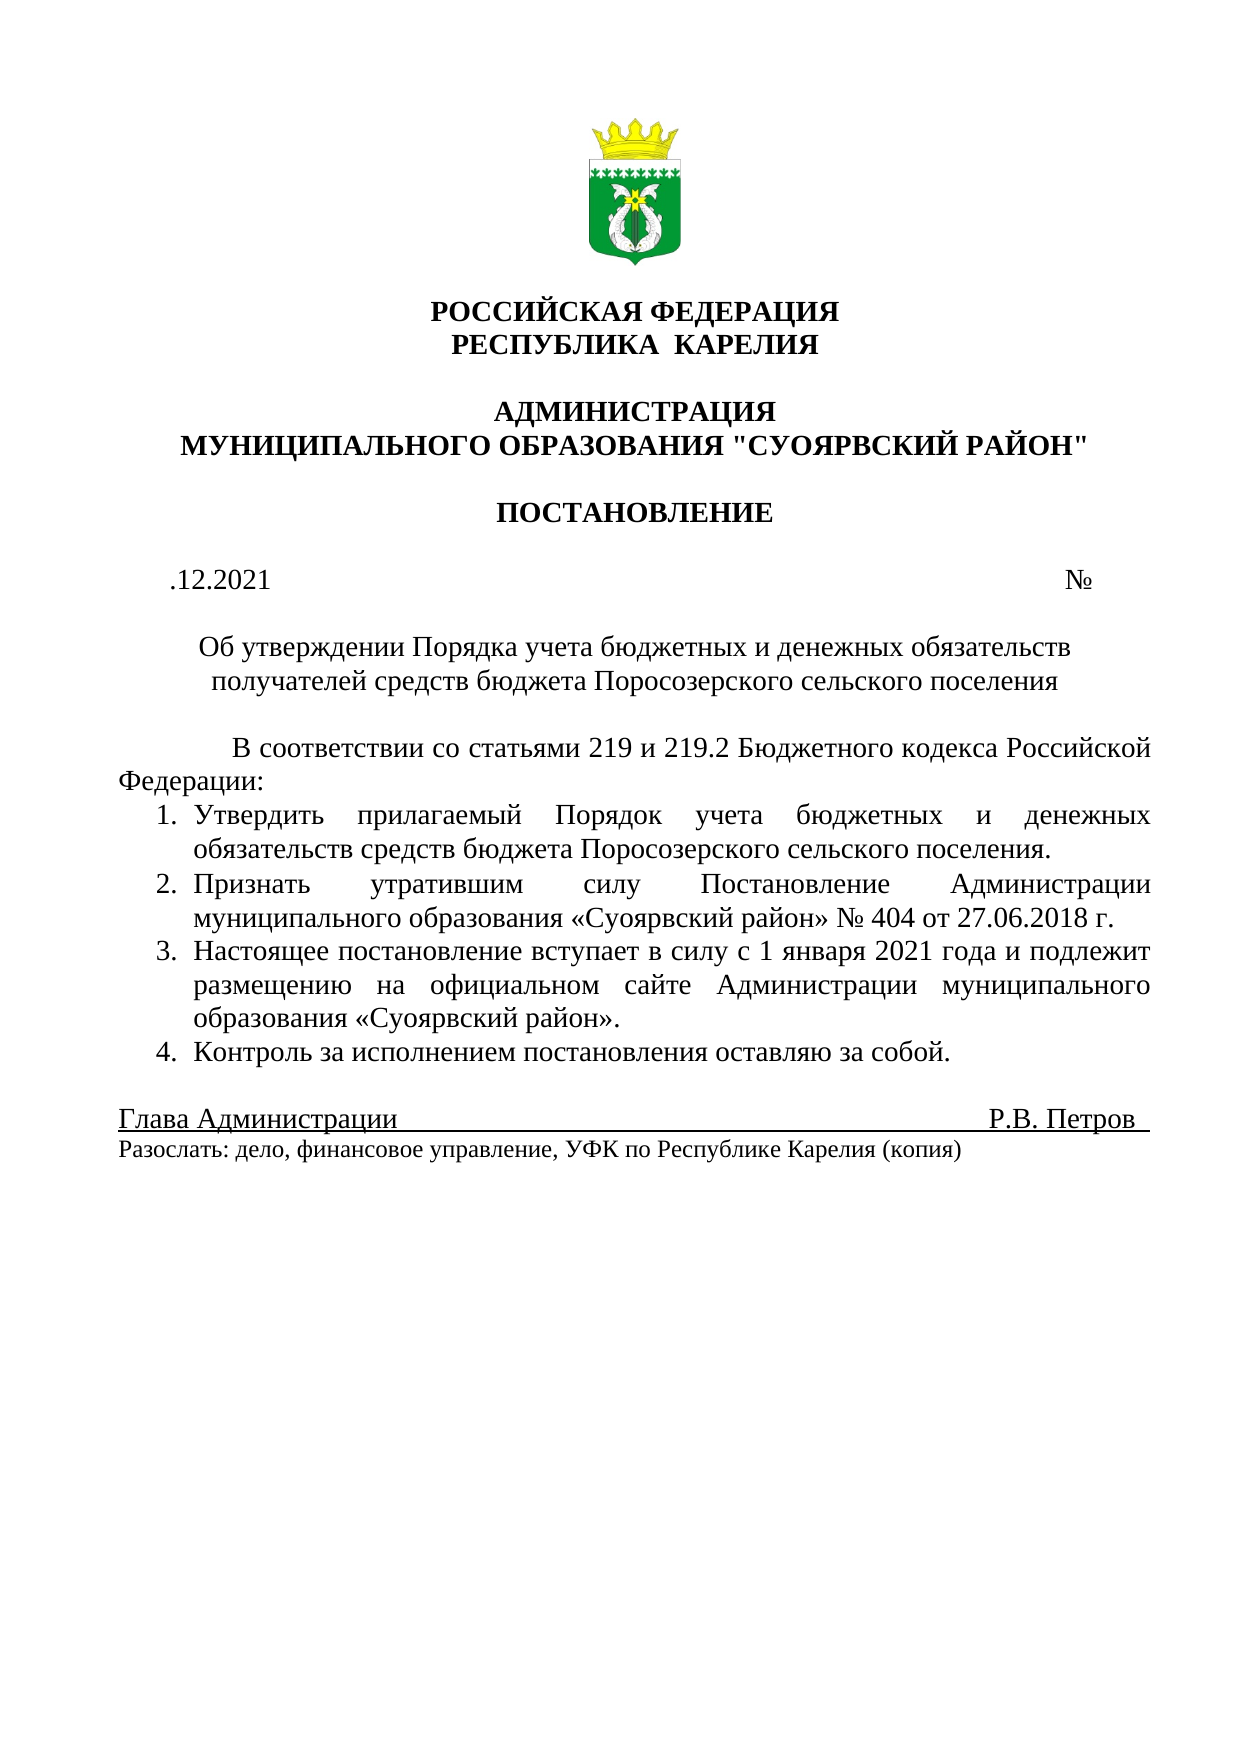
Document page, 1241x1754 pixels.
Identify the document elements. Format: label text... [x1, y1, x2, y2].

text Глава Администрации Р.В. Петров [118, 1101, 1152, 1134]
text В соответствии со статьями 219 и 219.2 Бюджетного кодекса Российской Федерации: [118, 730, 1152, 797]
text Об утверждении Порядка учета бюджетных и денежных обязательств получателей средств бюджета Поросозерского сельского поселения [118, 629, 1152, 696]
text РЕСПУБЛИКА КАРЕЛИЯ [118, 327, 1152, 361]
list Утвердить прилагаемый Порядок учета бюджетных и денежных обязательств средств бюджета Поросозерского сельского поселения. [156, 797, 1152, 866]
picture [589, 118, 681, 266]
list Настоящее постановление вступает в силу с 1 января 2021 года и подлежит размещению на официальном сайте Администрации муниципального образования «Суоярвский район». [156, 933, 1152, 1034]
subtitle АДМИНИСТРАЦИЯ [118, 394, 1152, 428]
text РОССИЙСКАЯ ФЕДЕРАЦИЯ [118, 294, 1152, 327]
list Контроль за исполнением постановления оставляю за собой. [156, 1034, 1152, 1067]
text ПОСТАНОВЛЕНИЕ [118, 495, 1152, 529]
list Признать утратившим силу Постановление Администрации муниципального образования «Суоярвский район» № 404 от 27.06.2018 г. [156, 866, 1152, 933]
text Разослать: дело, финансовое управление, УФК по Республике Карелия (копия) [118, 1134, 1152, 1163]
text МУНИЦИПАЛЬНОГО ОБРАЗОВАНИЯ "СУОЯРВСКИЙ РАЙОН" [118, 428, 1152, 462]
text .12.2021 № [118, 562, 1152, 596]
